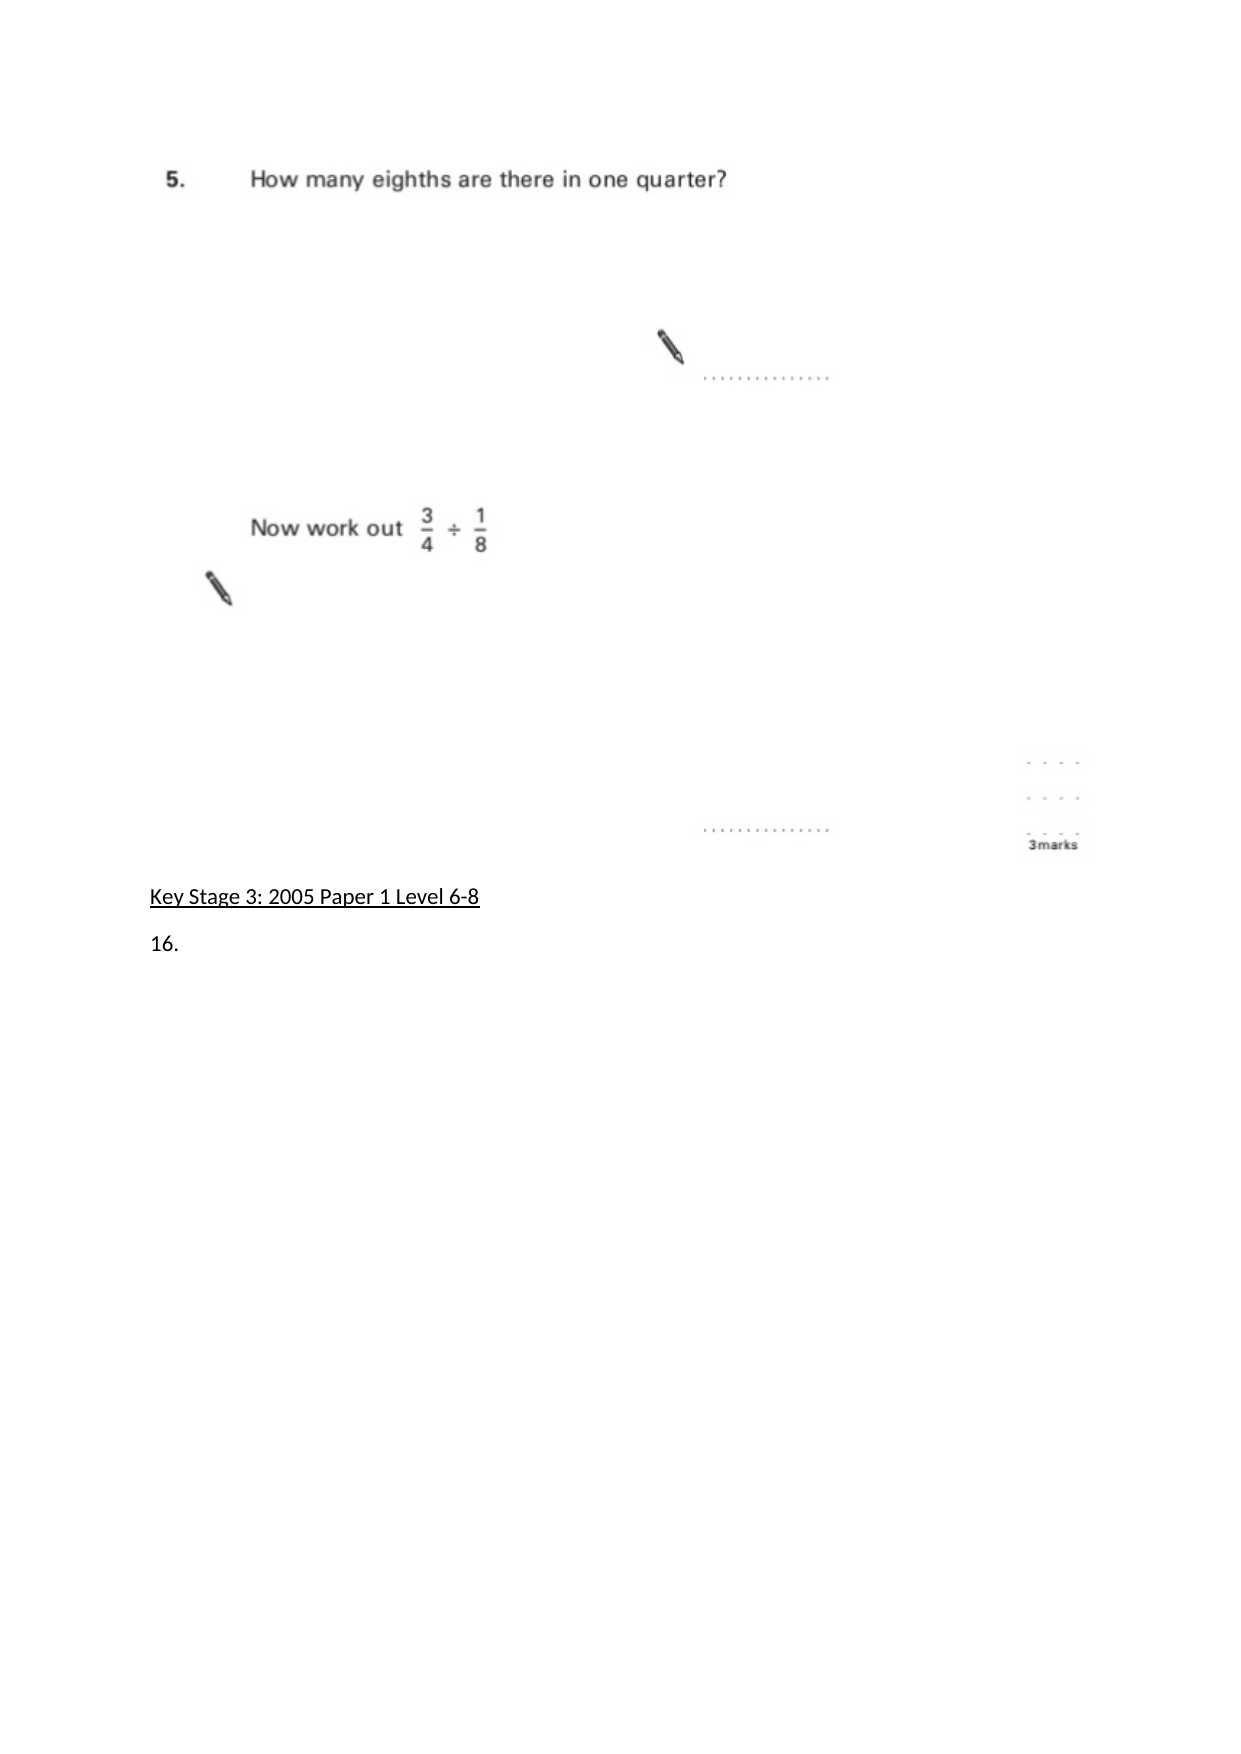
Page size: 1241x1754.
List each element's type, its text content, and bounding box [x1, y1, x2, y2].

text 16. [150, 929, 1090, 957]
text Key Stage 3: 2005 Paper 1 Level 6-8 [150, 882, 1090, 910]
picture [150, 150, 1091, 864]
